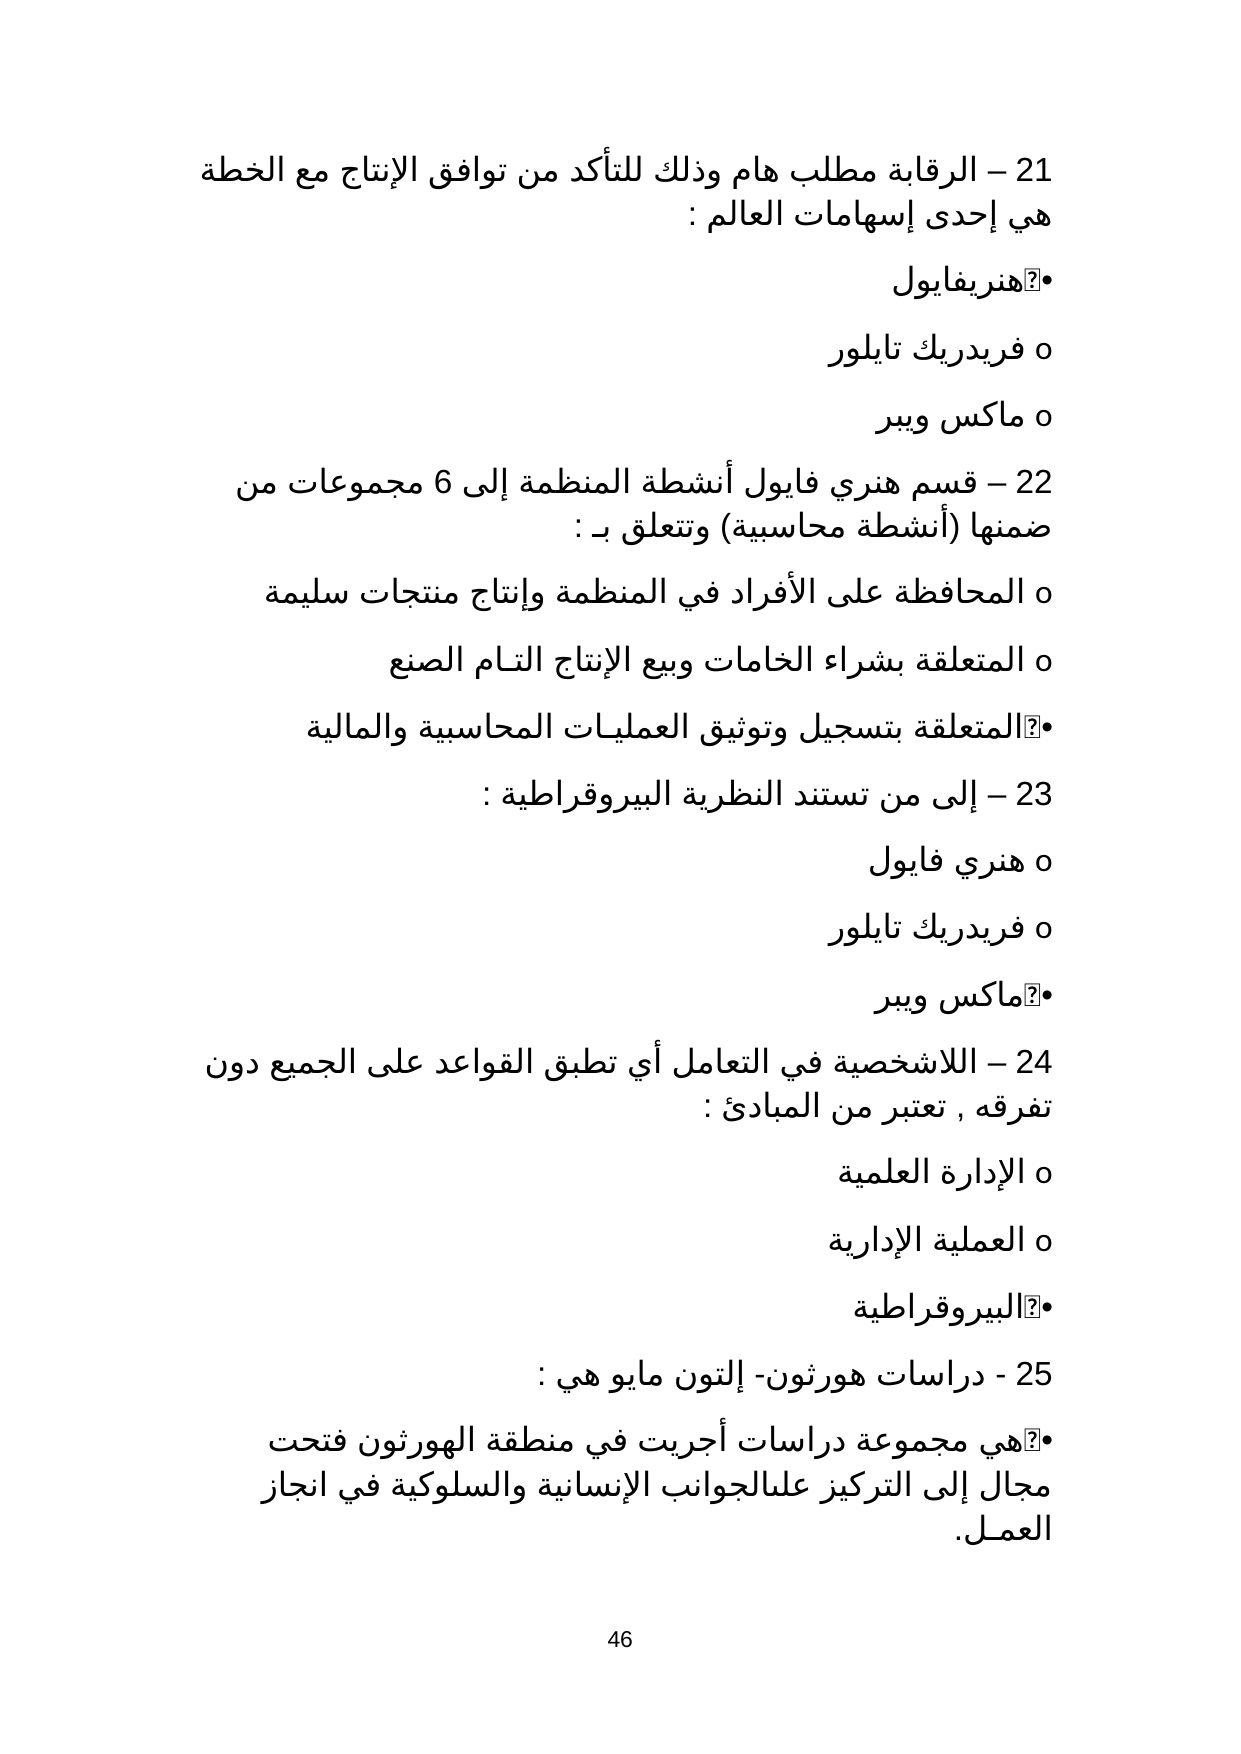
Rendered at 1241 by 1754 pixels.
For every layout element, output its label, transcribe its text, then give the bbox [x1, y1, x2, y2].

text •البيروقراطية [187, 1286, 1053, 1327]
text 25 - دراسات هورثون- إلتون مايو هي : [187, 1354, 1053, 1392]
text 24 – اللاشخصية في التعامل أي تطبق القواعد على الجميع دون تفرقه , تعتبر من المبادئ : [187, 1042, 1053, 1124]
text o المحافظة على الأفراد في المنظمة وإنتاج منتجات سليمة [187, 571, 1053, 612]
text •ماكس ويبر [187, 974, 1053, 1015]
text •هنريفايول [187, 259, 1053, 300]
text •هي مجموعة دراسات أجريت في منطقة الهورثون فتحت مجال إلى التركيز علىالجوانب الإنسانية والسلوكية في انجاز العمـل. [187, 1419, 1053, 1548]
text o فريدريك تايلور [187, 907, 1053, 947]
text o هنري فايول [187, 839, 1053, 880]
text o الإدارة العلمية [187, 1151, 1053, 1192]
text o ماكس ويبر [187, 394, 1053, 435]
text •المتعلقة بتسجيل وتوثيق العمليـات المحاسبية والمالية [187, 706, 1053, 747]
text o العملية الإدارية [187, 1218, 1053, 1259]
text 23 – إلى من تستند النظرية البيروقراطية : [187, 774, 1053, 812]
text 21 – الرقابة مطلب هام وذلك للتأكد من توافق الإنتاج مع الخطة هي إحدى إسهامات العالم : [187, 150, 1053, 233]
text o فريدريك تايلور [187, 327, 1053, 367]
text o المتعلقة بشراء الخامات وبيع الإنتاج التـام الصنع [187, 639, 1053, 679]
text 22 – قسم هنري فايول أنشطة المنظمة إلى 6 مجموعات من ضمنها (أنشطة محاسبية) وتتعلق بـ : [187, 462, 1053, 544]
